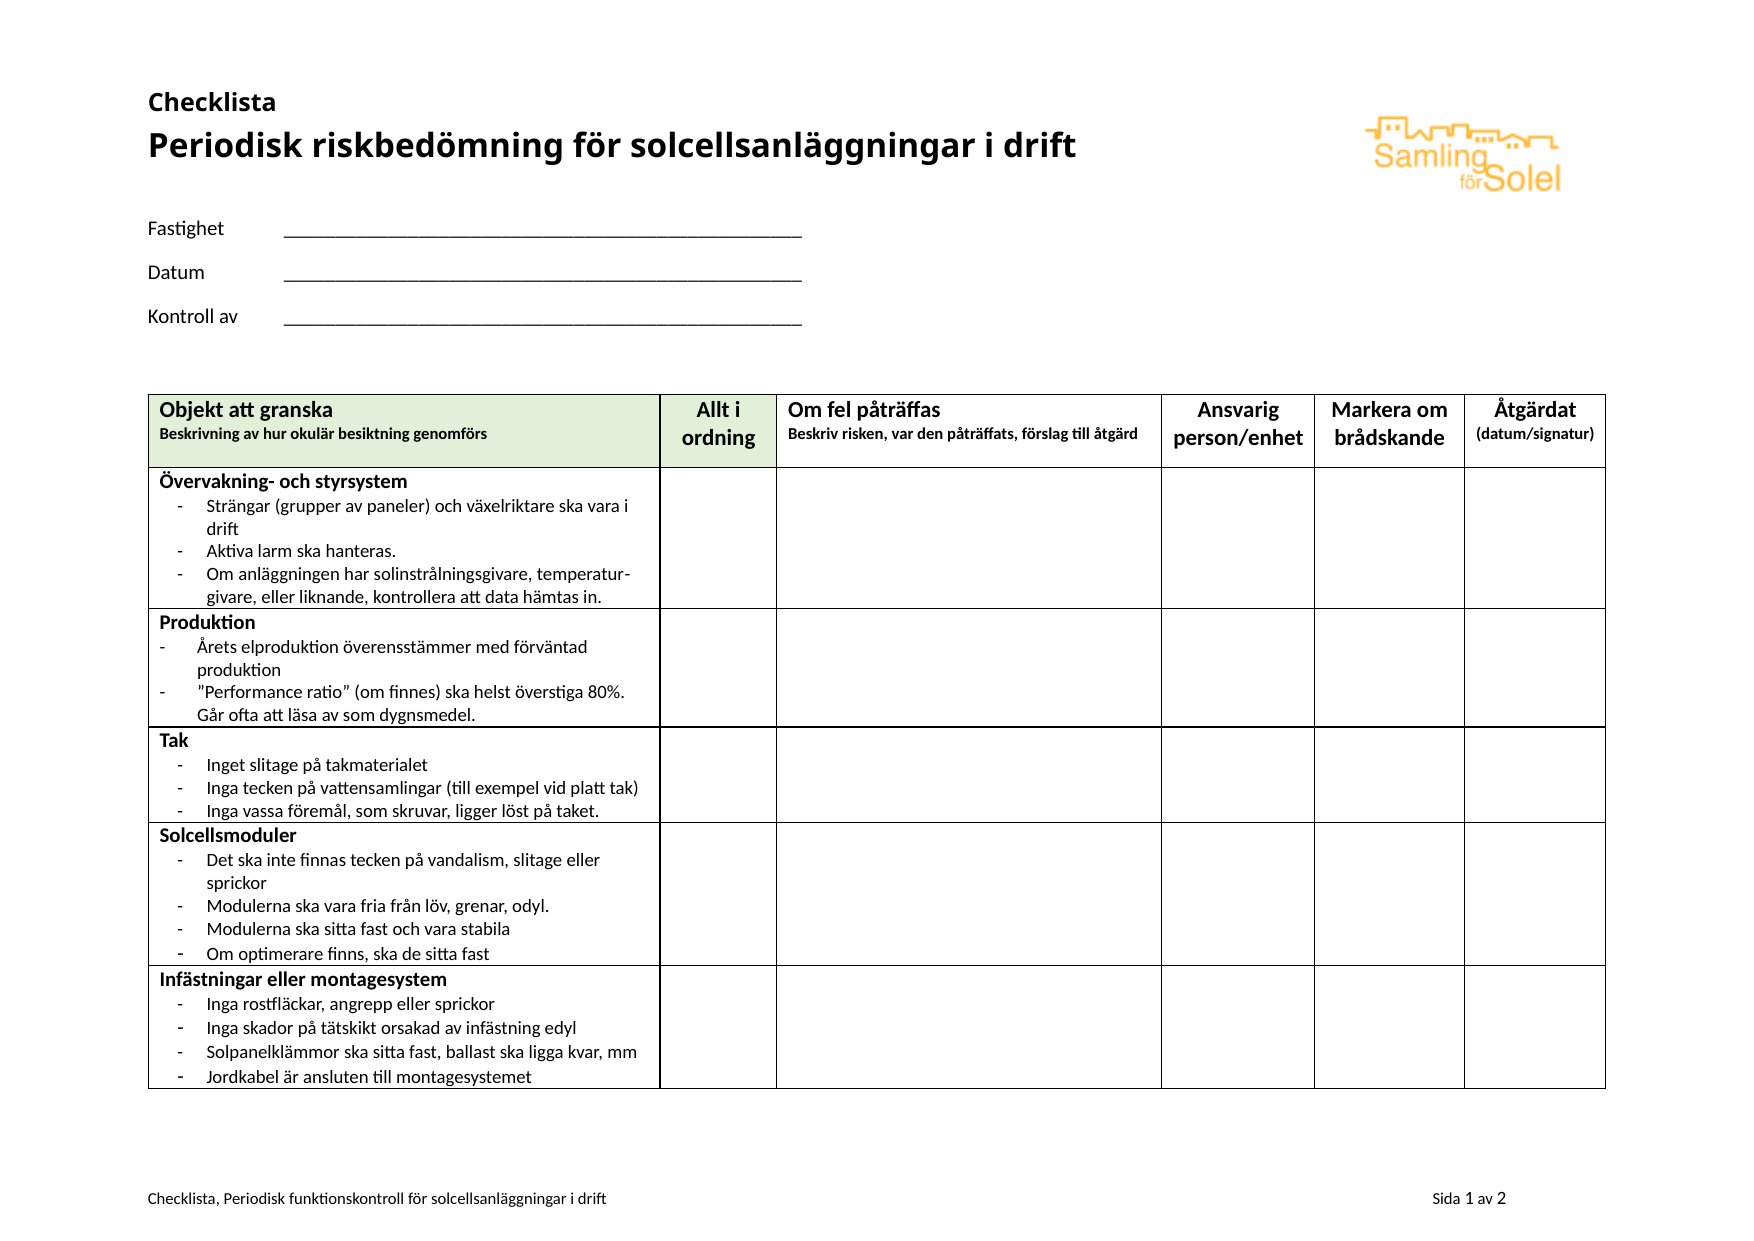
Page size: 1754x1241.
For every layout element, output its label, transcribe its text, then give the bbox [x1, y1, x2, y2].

text Fastighet __________________________________________________ [148, 215, 1606, 240]
table_header Ansvarig person/enhet [1162, 395, 1314, 467]
table_cell [1465, 468, 1605, 608]
table_cell [1465, 728, 1605, 822]
text Datum __________________________________________________ [148, 259, 1606, 284]
table_cell [1162, 966, 1314, 1088]
text Kontroll av __________________________________________________ [148, 303, 1606, 328]
table_cell [1465, 823, 1605, 965]
table_cell [1162, 468, 1314, 608]
table_header Om fel påträffas Beskriv risken, var den påträffats, förslag till åtgärd [777, 395, 1161, 467]
table_cell [661, 728, 776, 822]
table_cell [661, 966, 776, 1088]
table_cell [1315, 468, 1464, 608]
table_cell [1315, 823, 1464, 965]
table_cell [1465, 609, 1605, 726]
table_cell [777, 609, 1161, 726]
table_cell [1162, 823, 1314, 965]
table_header Markera om brådskande [1315, 395, 1464, 467]
table_cell [777, 468, 1161, 608]
table_cell [777, 823, 1161, 965]
table_cell [1465, 966, 1605, 1088]
table_cell [777, 728, 1161, 822]
table_cell Solcellsmoduler Det ska inte finnas tecken på vandalism, slitage eller sprickor Modulerna ska vara fria från löv, grenar, odyl. Modulerna ska sitta fast och vara stabila Om optimerare finns, ska de sitta fast [149, 823, 659, 965]
picture [1337, 86, 1607, 235]
table_cell [661, 823, 776, 965]
table_header Objekt att granska Beskrivning av hur okulär besiktning genomförs [149, 395, 659, 467]
table_cell Övervakning- och styrsystem Strängar (grupper av paneler) och växelriktare ska vara i drift Aktiva larm ska hanteras. Om anläggningen har solinstrålningsgivare, temperaturgivare, eller liknande, kontrollera att data hämtas in. [149, 468, 659, 608]
subtitle Checklista Periodisk riskbedömning för solcellsanläggningar i drift [148, 84, 1606, 167]
table_cell [661, 609, 776, 726]
table_cell [1162, 728, 1314, 822]
table_cell [661, 468, 776, 608]
table_cell [1315, 728, 1464, 822]
table_cell [1315, 966, 1464, 1088]
table_cell [1162, 609, 1314, 726]
table_cell Produktion Årets elproduktion överensstämmer med förväntad produktion ”Performance ratio” (om finnes) ska helst överstiga 80%. Går ofta att läsa av som dygnsmedel. [149, 609, 659, 726]
table_cell Infästningar eller montagesystem Inga rostfläckar, angrepp eller sprickor Inga skador på tätskikt orsakad av infästning edyl Solpanelklämmor ska sitta fast, ballast ska ligga kvar, mm Jordkabel är ansluten till montagesystemet [149, 966, 659, 1088]
table_cell [777, 966, 1161, 1088]
table_header Allt i ordning [661, 395, 776, 467]
table_cell [1315, 609, 1464, 726]
table_cell Tak Inget slitage på takmaterialet Inga tecken på vattensamlingar (till exempel vid platt tak) Inga vassa föremål, som skruvar, ligger löst på taket. [149, 728, 659, 822]
table_header Åtgärdat (datum/signatur) [1465, 395, 1605, 467]
